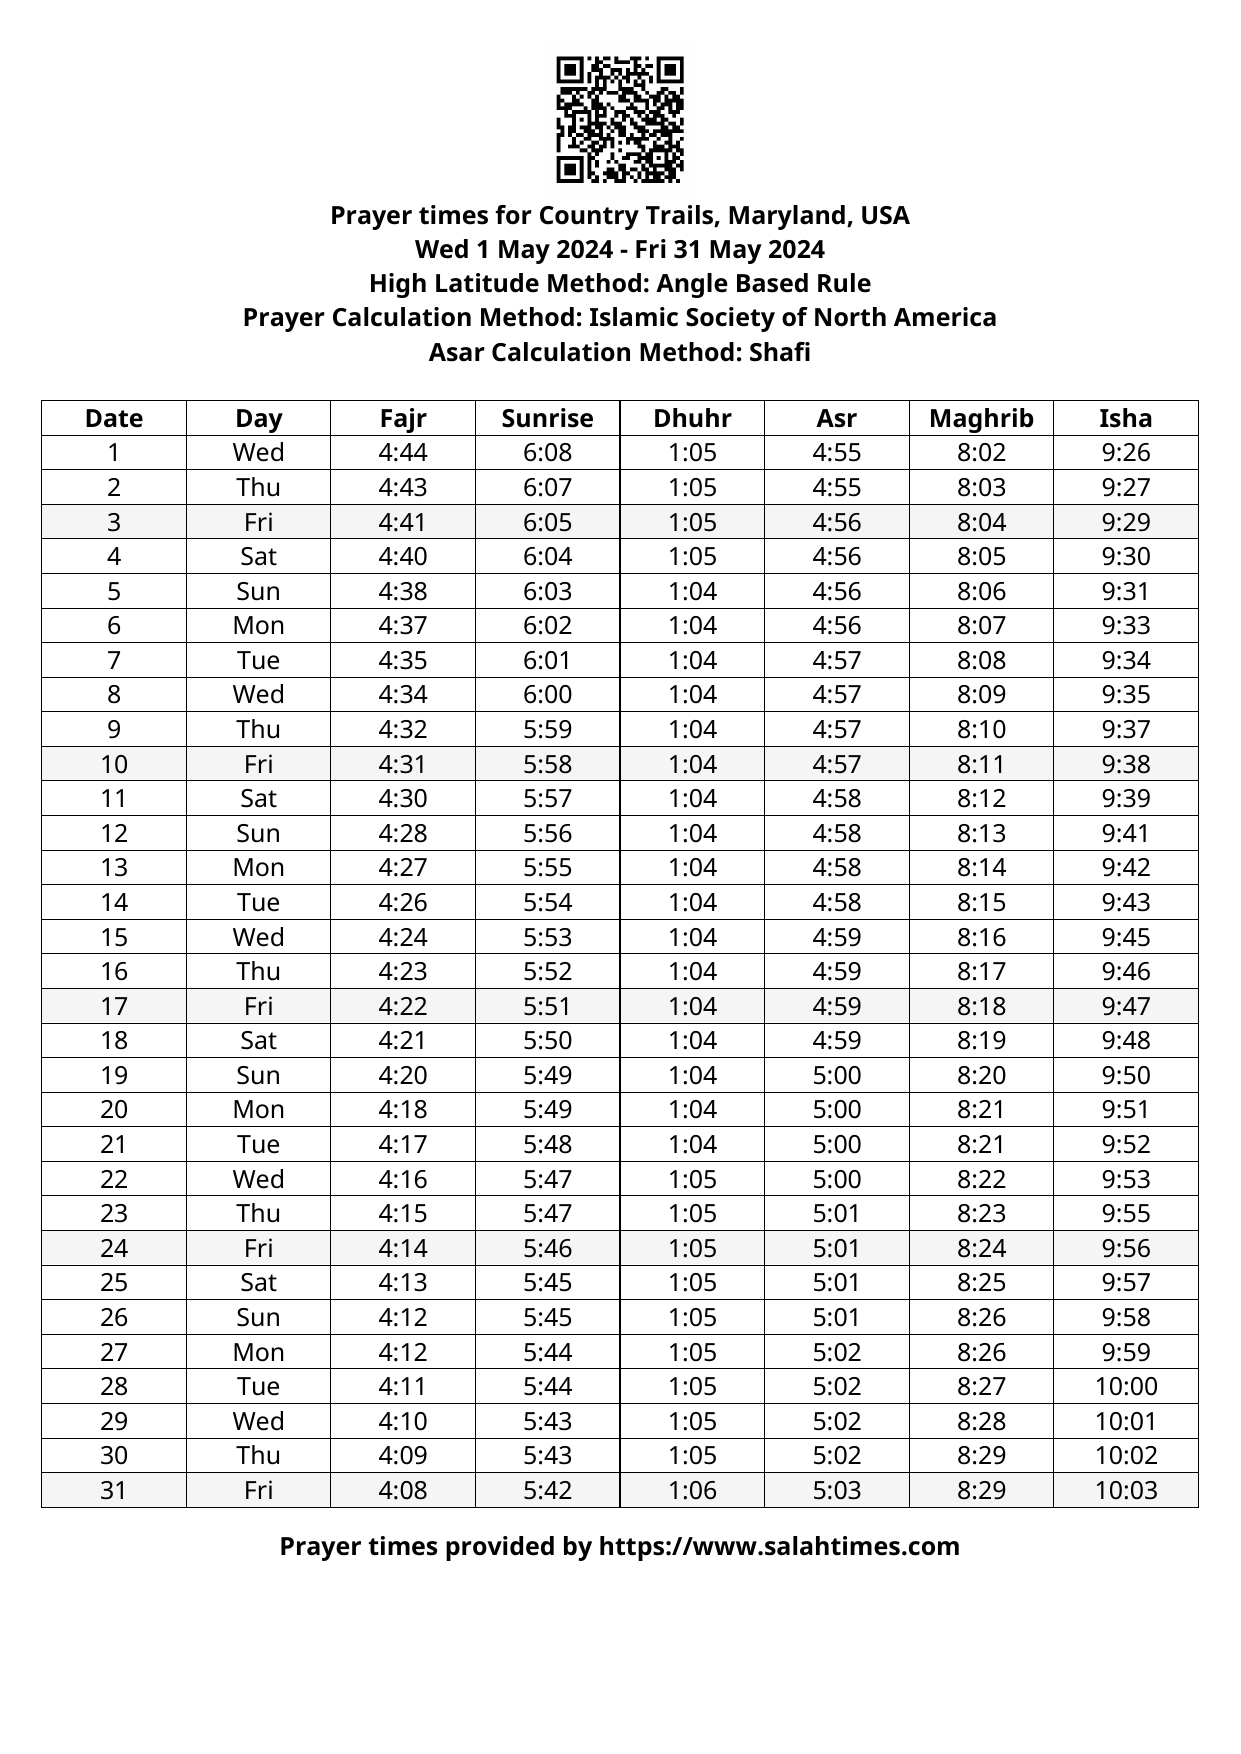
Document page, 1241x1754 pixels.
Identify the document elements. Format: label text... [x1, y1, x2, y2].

table_cell 9:56 [1054, 1231, 1198, 1264]
table_cell 1:04 [621, 954, 764, 988]
text Prayer Calculation Method: Islamic Society of North America [42, 300, 1198, 334]
table_cell 5:01 [765, 1196, 909, 1230]
table_cell 1:05 [621, 1266, 764, 1299]
table_cell 4:57 [765, 678, 909, 711]
table_cell 4:56 [765, 574, 909, 607]
text Asar Calculation Method: Shafi [42, 334, 1198, 368]
table_cell 9:33 [1054, 609, 1198, 642]
table_cell Fri [187, 1473, 330, 1507]
table_cell 8:21 [910, 1093, 1053, 1126]
table_cell Thu [187, 1439, 330, 1472]
table_cell 4:20 [331, 1058, 475, 1092]
table_cell 5:00 [765, 1058, 909, 1092]
table_cell 8:18 [910, 989, 1053, 1022]
text High Latitude Method: Angle Based Rule [42, 266, 1198, 300]
table_cell 1:04 [621, 885, 764, 919]
table_cell 9:26 [1054, 436, 1198, 469]
table_cell 8:29 [910, 1473, 1053, 1507]
table_cell Tue [187, 1127, 330, 1161]
table_cell 1:05 [621, 1369, 764, 1403]
table_cell 14 [42, 885, 186, 919]
table_cell Sun [187, 1058, 330, 1092]
table_cell 4:56 [765, 609, 909, 642]
table_cell 16 [42, 954, 186, 988]
table_cell 9:45 [1054, 920, 1198, 953]
table_cell 4:56 [765, 505, 909, 538]
table_cell Sat [187, 1024, 330, 1057]
table_cell 4:38 [331, 574, 475, 607]
table_cell 4:59 [765, 920, 909, 953]
table_cell 5:42 [476, 1473, 619, 1507]
table_cell 4:34 [331, 678, 475, 711]
table_cell 4:12 [331, 1335, 475, 1368]
table_cell 4:10 [331, 1404, 475, 1437]
table_header Day [187, 401, 330, 434]
table_cell 1:05 [621, 1335, 764, 1368]
table_cell 1:04 [621, 851, 764, 884]
table_cell 4:08 [331, 1473, 475, 1507]
table_cell 9:37 [1054, 712, 1198, 746]
table_cell 4:27 [331, 851, 475, 884]
table_cell Fri [187, 1231, 330, 1264]
table_cell 5:58 [476, 747, 619, 780]
table_cell 28 [42, 1369, 186, 1403]
table_cell 4:22 [331, 989, 475, 1022]
table_cell 8:19 [910, 1024, 1053, 1057]
table_cell 8:09 [910, 678, 1053, 711]
table_cell 5:43 [476, 1439, 619, 1472]
table_cell 1:05 [621, 539, 764, 573]
table_cell 13 [42, 851, 186, 884]
table_cell 9:50 [1054, 1058, 1198, 1092]
table_cell Thu [187, 712, 330, 746]
table_cell 10:00 [1054, 1369, 1198, 1403]
table_cell 9:43 [1054, 885, 1198, 919]
table_cell 2 [42, 470, 186, 504]
table_cell 1 [42, 436, 186, 469]
table_cell 9:59 [1054, 1335, 1198, 1368]
table_cell 4:30 [331, 781, 475, 815]
table_cell 22 [42, 1162, 186, 1195]
table_cell 9:55 [1054, 1196, 1198, 1230]
table_cell 5:56 [476, 816, 619, 849]
table_cell 31 [42, 1473, 186, 1507]
table_cell 5:45 [476, 1266, 619, 1299]
table_cell Thu [187, 470, 330, 504]
table_cell 5:44 [476, 1335, 619, 1368]
table_cell 20 [42, 1093, 186, 1126]
table_cell Tue [187, 885, 330, 919]
table_cell 5:01 [765, 1300, 909, 1334]
table_header Asr [765, 401, 909, 434]
table_cell 4:56 [765, 539, 909, 573]
table_cell 9:29 [1054, 505, 1198, 538]
table_cell 8 [42, 678, 186, 711]
table_cell 18 [42, 1024, 186, 1057]
table_cell 1:06 [621, 1473, 764, 1507]
table_cell 5:48 [476, 1127, 619, 1161]
table_cell 8:06 [910, 574, 1053, 607]
table_cell 5:59 [476, 712, 619, 746]
table_cell 1:04 [621, 920, 764, 953]
table_cell 1:05 [621, 1300, 764, 1334]
table_cell 1:05 [621, 1439, 764, 1472]
table_cell Mon [187, 1335, 330, 1368]
table_cell 8:02 [910, 436, 1053, 469]
table_cell Fri [187, 989, 330, 1022]
table_cell 1:05 [621, 505, 764, 538]
table_cell 1:04 [621, 712, 764, 746]
table_cell 4:21 [331, 1024, 475, 1057]
table_cell 19 [42, 1058, 186, 1092]
table_cell Sat [187, 539, 330, 573]
table_cell 5:02 [765, 1335, 909, 1368]
table_cell 8:11 [910, 747, 1053, 780]
table_cell 4:57 [765, 643, 909, 677]
table_cell 4:55 [765, 470, 909, 504]
table_cell 8:25 [910, 1266, 1053, 1299]
table_cell 1:04 [621, 747, 764, 780]
table_cell Wed [187, 1162, 330, 1195]
table_cell 5:49 [476, 1093, 619, 1126]
table_cell 10:03 [1054, 1473, 1198, 1507]
table_cell 4:37 [331, 609, 475, 642]
table_cell 8:20 [910, 1058, 1053, 1092]
table_cell 8:03 [910, 470, 1053, 504]
table_cell Thu [187, 1196, 330, 1230]
table_cell 9:42 [1054, 851, 1198, 884]
table_header Fajr [331, 401, 475, 434]
table_cell 9:53 [1054, 1162, 1198, 1195]
table_cell 7 [42, 643, 186, 677]
table_cell 4:57 [765, 747, 909, 780]
table_cell 5:53 [476, 920, 619, 953]
table_cell Tue [187, 643, 330, 677]
table_cell 4:32 [331, 712, 475, 746]
table_cell 8:23 [910, 1196, 1053, 1230]
table_cell 4:09 [331, 1439, 475, 1472]
table_cell 4:58 [765, 816, 909, 849]
table_cell 5:46 [476, 1231, 619, 1264]
table_cell 9:57 [1054, 1266, 1198, 1299]
table_cell 5:02 [765, 1439, 909, 1472]
table_cell 15 [42, 920, 186, 953]
table_header Isha [1054, 401, 1198, 434]
table_cell 6:07 [476, 470, 619, 504]
table_cell 4:41 [331, 505, 475, 538]
table_cell 9:48 [1054, 1024, 1198, 1057]
table_cell 9:38 [1054, 747, 1198, 780]
table_cell 5:00 [765, 1093, 909, 1126]
table_cell 6:02 [476, 609, 619, 642]
table_cell 6:01 [476, 643, 619, 677]
table_cell Sat [187, 1266, 330, 1299]
table_cell 8:24 [910, 1231, 1053, 1264]
table_cell 5:47 [476, 1196, 619, 1230]
table_cell 1:04 [621, 574, 764, 607]
table_cell 5:57 [476, 781, 619, 815]
table_cell 3 [42, 505, 186, 538]
table_cell 5:49 [476, 1058, 619, 1092]
table_cell 1:05 [621, 1231, 764, 1264]
table_cell 1:05 [621, 436, 764, 469]
table_cell 5:55 [476, 851, 619, 884]
table_cell 17 [42, 989, 186, 1022]
table_cell 4:31 [331, 747, 475, 780]
table_cell 4:55 [765, 436, 909, 469]
table_cell 5:00 [765, 1127, 909, 1161]
table_cell 5:44 [476, 1369, 619, 1403]
table_cell Wed [187, 920, 330, 953]
table_cell 29 [42, 1404, 186, 1437]
table_cell 1:04 [621, 781, 764, 815]
table_cell 4:59 [765, 954, 909, 988]
table_cell 4:58 [765, 885, 909, 919]
table_cell 4:40 [331, 539, 475, 573]
table_cell 5:54 [476, 885, 619, 919]
table_cell Thu [187, 954, 330, 988]
table_cell 6:05 [476, 505, 619, 538]
table_cell 26 [42, 1300, 186, 1334]
table_cell 4:13 [331, 1266, 475, 1299]
table_cell 10 [42, 747, 186, 780]
table_cell Sun [187, 1300, 330, 1334]
table_header Dhuhr [621, 401, 764, 434]
table_cell 8:28 [910, 1404, 1053, 1437]
table_cell 6:08 [476, 436, 619, 469]
table_cell Sat [187, 781, 330, 815]
table_cell 1:05 [621, 1162, 764, 1195]
table_cell 5:47 [476, 1162, 619, 1195]
table_cell 9:41 [1054, 816, 1198, 849]
table_cell 5:51 [476, 989, 619, 1022]
picture [542, 41, 699, 198]
table_cell 5:03 [765, 1473, 909, 1507]
table_cell 8:07 [910, 609, 1053, 642]
table_cell 24 [42, 1231, 186, 1264]
table_cell 4:57 [765, 712, 909, 746]
table_cell Wed [187, 678, 330, 711]
table_cell Fri [187, 505, 330, 538]
table_cell Sun [187, 816, 330, 849]
text Prayer times for Country Trails, Maryland, USA [42, 198, 1198, 232]
table_cell 8:21 [910, 1127, 1053, 1161]
table_cell 4:44 [331, 436, 475, 469]
table_cell 9:39 [1054, 781, 1198, 815]
table_cell 11 [42, 781, 186, 815]
table_cell 21 [42, 1127, 186, 1161]
table_cell 9:52 [1054, 1127, 1198, 1161]
table_cell 8:22 [910, 1162, 1053, 1195]
table_cell 8:04 [910, 505, 1053, 538]
table_header Date [42, 401, 186, 434]
table_cell 4 [42, 539, 186, 573]
table_cell Mon [187, 851, 330, 884]
table_cell 9:46 [1054, 954, 1198, 988]
table_cell 8:12 [910, 781, 1053, 815]
table_cell Wed [187, 436, 330, 469]
table_cell 9:35 [1054, 678, 1198, 711]
table_cell 12 [42, 816, 186, 849]
table_cell 5:50 [476, 1024, 619, 1057]
table_cell 1:04 [621, 678, 764, 711]
table_cell 5:00 [765, 1162, 909, 1195]
table_cell 6:00 [476, 678, 619, 711]
table_cell 4:18 [331, 1093, 475, 1126]
table_cell 4:11 [331, 1369, 475, 1403]
table_cell 30 [42, 1439, 186, 1472]
table_cell 8:26 [910, 1335, 1053, 1368]
table_cell 5:01 [765, 1266, 909, 1299]
table_cell 9:31 [1054, 574, 1198, 607]
table_cell 4:24 [331, 920, 475, 953]
table_cell 5:52 [476, 954, 619, 988]
table_cell 5 [42, 574, 186, 607]
table_cell 6:04 [476, 539, 619, 573]
table_cell 4:16 [331, 1162, 475, 1195]
table_cell 8:08 [910, 643, 1053, 677]
table_cell 1:04 [621, 1024, 764, 1057]
text Prayer times provided by https://www.salahtimes.com [42, 1528, 1198, 1563]
table_cell 4:35 [331, 643, 475, 677]
table_cell 4:15 [331, 1196, 475, 1230]
table_cell 8:14 [910, 851, 1053, 884]
table_cell 8:13 [910, 816, 1053, 849]
table_cell 8:29 [910, 1439, 1053, 1472]
table_cell 23 [42, 1196, 186, 1230]
table_cell 4:59 [765, 1024, 909, 1057]
table_cell 6 [42, 609, 186, 642]
table_cell 1:05 [621, 1404, 764, 1437]
table_cell 10:02 [1054, 1439, 1198, 1472]
table_cell 8:26 [910, 1300, 1053, 1334]
table_cell 5:02 [765, 1404, 909, 1437]
table_cell Tue [187, 1369, 330, 1403]
table_cell 8:05 [910, 539, 1053, 573]
table_cell 1:05 [621, 1196, 764, 1230]
table_cell Fri [187, 747, 330, 780]
table_cell 9:27 [1054, 470, 1198, 504]
table_cell 4:58 [765, 851, 909, 884]
table_cell 4:12 [331, 1300, 475, 1334]
table_cell 10:01 [1054, 1404, 1198, 1437]
table_cell 4:17 [331, 1127, 475, 1161]
table_cell 4:28 [331, 816, 475, 849]
table_cell 5:01 [765, 1231, 909, 1264]
table_cell 1:04 [621, 643, 764, 677]
table_cell 9:34 [1054, 643, 1198, 677]
table_cell 9:58 [1054, 1300, 1198, 1334]
table_cell Sun [187, 574, 330, 607]
table_cell 8:27 [910, 1369, 1053, 1403]
table_header Sunrise [476, 401, 619, 434]
table_cell Mon [187, 609, 330, 642]
table_cell 1:04 [621, 1058, 764, 1092]
table_cell 1:04 [621, 989, 764, 1022]
table_cell 25 [42, 1266, 186, 1299]
table_cell 9:47 [1054, 989, 1198, 1022]
table_cell 4:58 [765, 781, 909, 815]
table_cell 9:30 [1054, 539, 1198, 573]
table_cell 1:04 [621, 609, 764, 642]
table_cell 1:05 [621, 470, 764, 504]
text Wed 1 May 2024 - Fri 31 May 2024 [42, 232, 1198, 266]
table_cell 1:04 [621, 1127, 764, 1161]
table_cell 9 [42, 712, 186, 746]
table_cell 4:23 [331, 954, 475, 988]
table_cell 4:14 [331, 1231, 475, 1264]
table_cell 4:59 [765, 989, 909, 1022]
table_cell Wed [187, 1404, 330, 1437]
table_header Maghrib [910, 401, 1053, 434]
table_cell Mon [187, 1093, 330, 1126]
table_cell 5:45 [476, 1300, 619, 1334]
table_cell 5:43 [476, 1404, 619, 1437]
table_cell 5:02 [765, 1369, 909, 1403]
table_cell 4:43 [331, 470, 475, 504]
table_cell 27 [42, 1335, 186, 1368]
table_cell 9:51 [1054, 1093, 1198, 1126]
table_cell 1:04 [621, 1093, 764, 1126]
table_cell 8:10 [910, 712, 1053, 746]
table_cell 8:15 [910, 885, 1053, 919]
table_cell 1:04 [621, 816, 764, 849]
table_cell 6:03 [476, 574, 619, 607]
table_cell 4:26 [331, 885, 475, 919]
table_cell 8:17 [910, 954, 1053, 988]
table_cell 8:16 [910, 920, 1053, 953]
